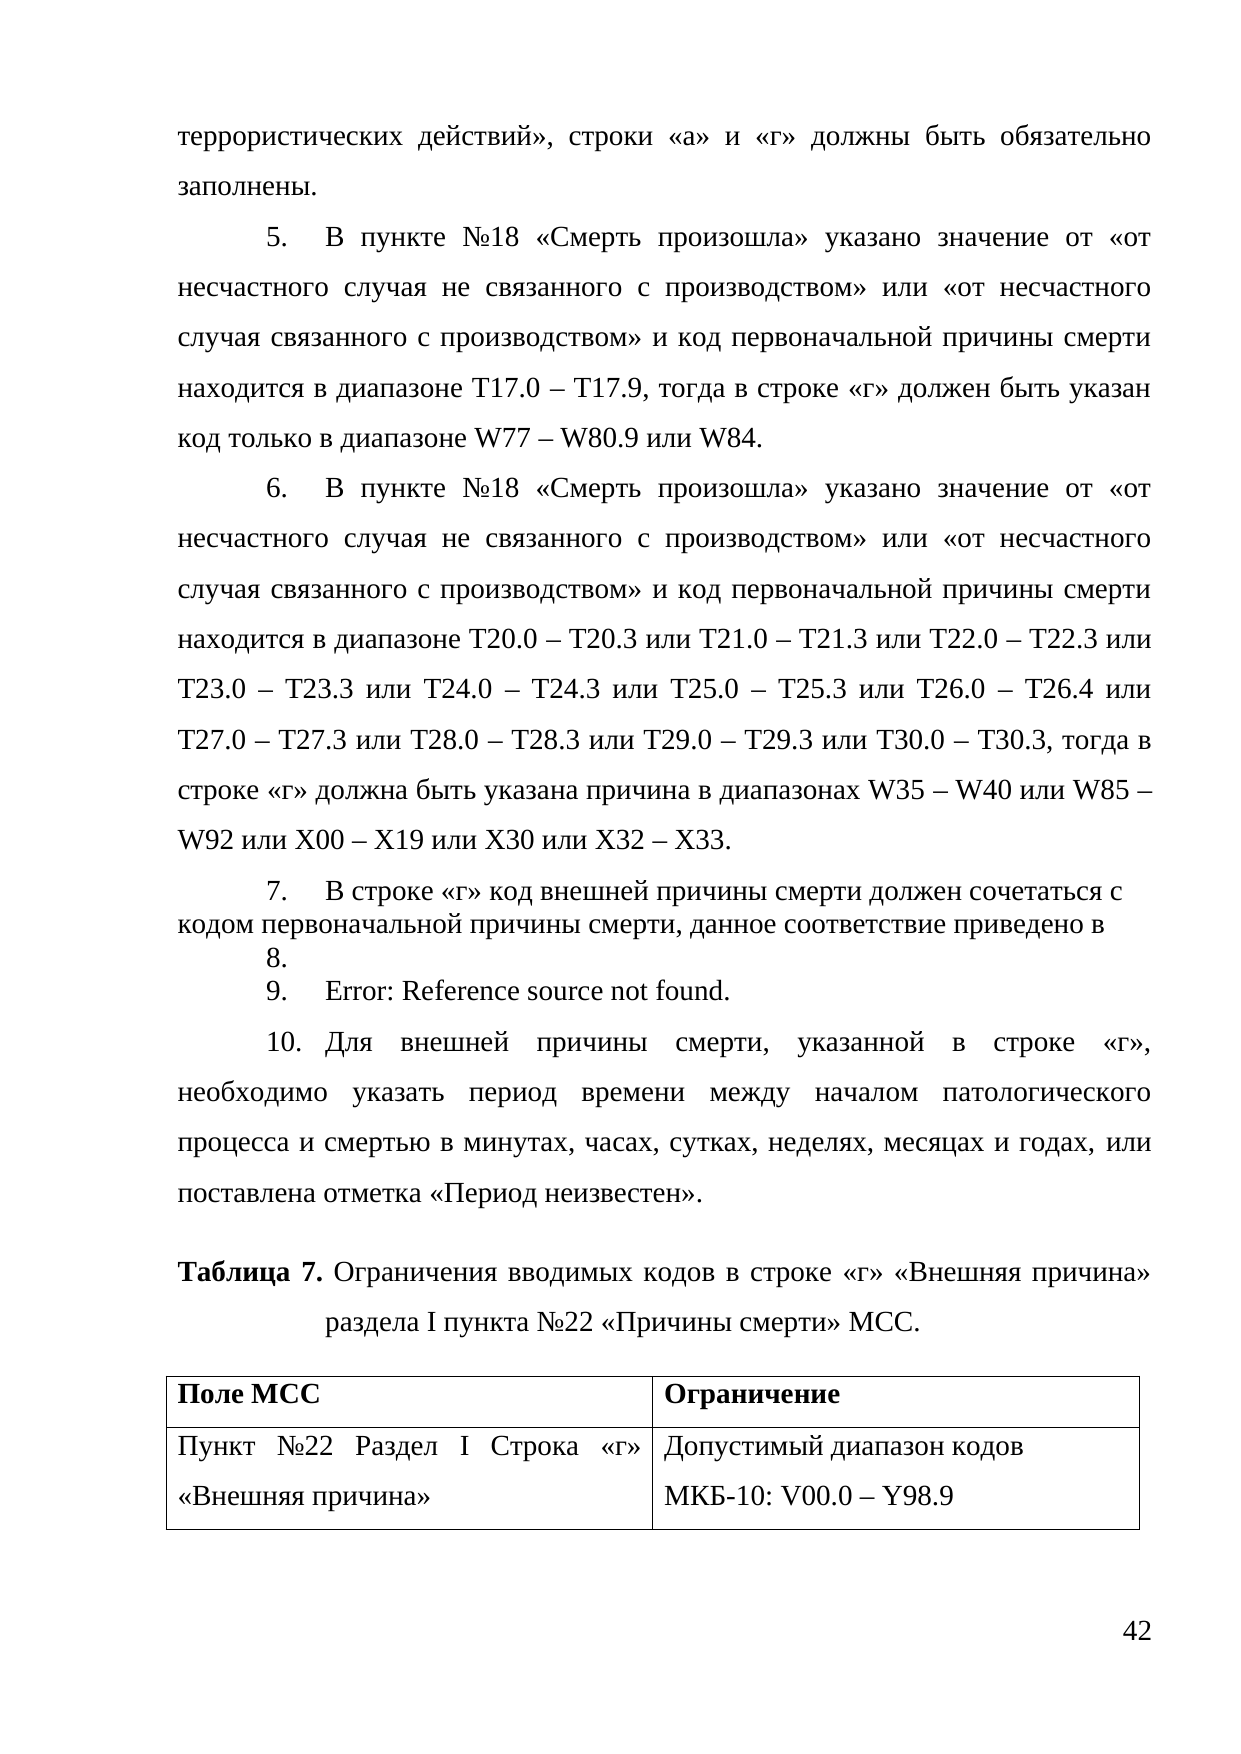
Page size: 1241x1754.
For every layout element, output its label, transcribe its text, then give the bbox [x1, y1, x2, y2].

table_header Поле МСС [167, 1377, 652, 1427]
list В пункте №18 «Смерть произошла» указано значение от «от несчастного случая не связанного с производством» или «от несчастного случая связанного с производством» и код первоначальной причины смерти находится в диапазоне T20.0 – T20.3 или T21.0 – T21.3 или T22.0 – T22.3 или T23.0 – T23.3 или T24.0 – T24.3 или T25.0 – T25.3 или T26.0 – T26.4 или T27.0 – T27.3 или T28.0 – T28.3 или T29.0 – T29.3 или T30.0 – T30.3, тогда в строке «г» должна быть указана причина в диапазонах W35 – W40 или W85 – W92 или X00 – X19 или X30 или X32 – X33. [177, 470, 1152, 856]
list В строке «г» код внешней причины смерти должен сочетаться с кодом первоначальной причины смерти, данное соответствие приведено в [177, 873, 1152, 940]
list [177, 118, 1152, 202]
list Таблица 8. [177, 973, 1152, 1007]
table_header Ограничение [653, 1377, 1139, 1427]
table_cell Пункт №22 Раздел I Строка «г» «Внешняя причина» [167, 1428, 652, 1528]
list В пункте №18 «Смерть произошла» указано значение от «от несчастного случая не связанного с производством» или «от несчастного случая связанного с производством» и код первоначальной причины смерти находится в диапазоне T17.0 – T17.9, тогда в строке «г» должен быть указан код только в диапазоне W77 – W80.9 или W84. [177, 219, 1152, 453]
list Для внешней причины смерти, указанной в строке «г», необходимо указать период времени между началом патологического процесса и смертью в минутах, часах, сутках, неделях, месяцах и годах, или поставлена отметка «Период неизвестен». [177, 1024, 1152, 1208]
text Таблица 7. Ограничения вводимых кодов в строке «г» «Внешняя причина» раздела I пункта №22 «Причины смерти» МСС. [177, 1254, 1152, 1338]
table_cell Допустимый диапазон кодов МКБ-10: V00.0 – Y98.9 [653, 1428, 1139, 1528]
